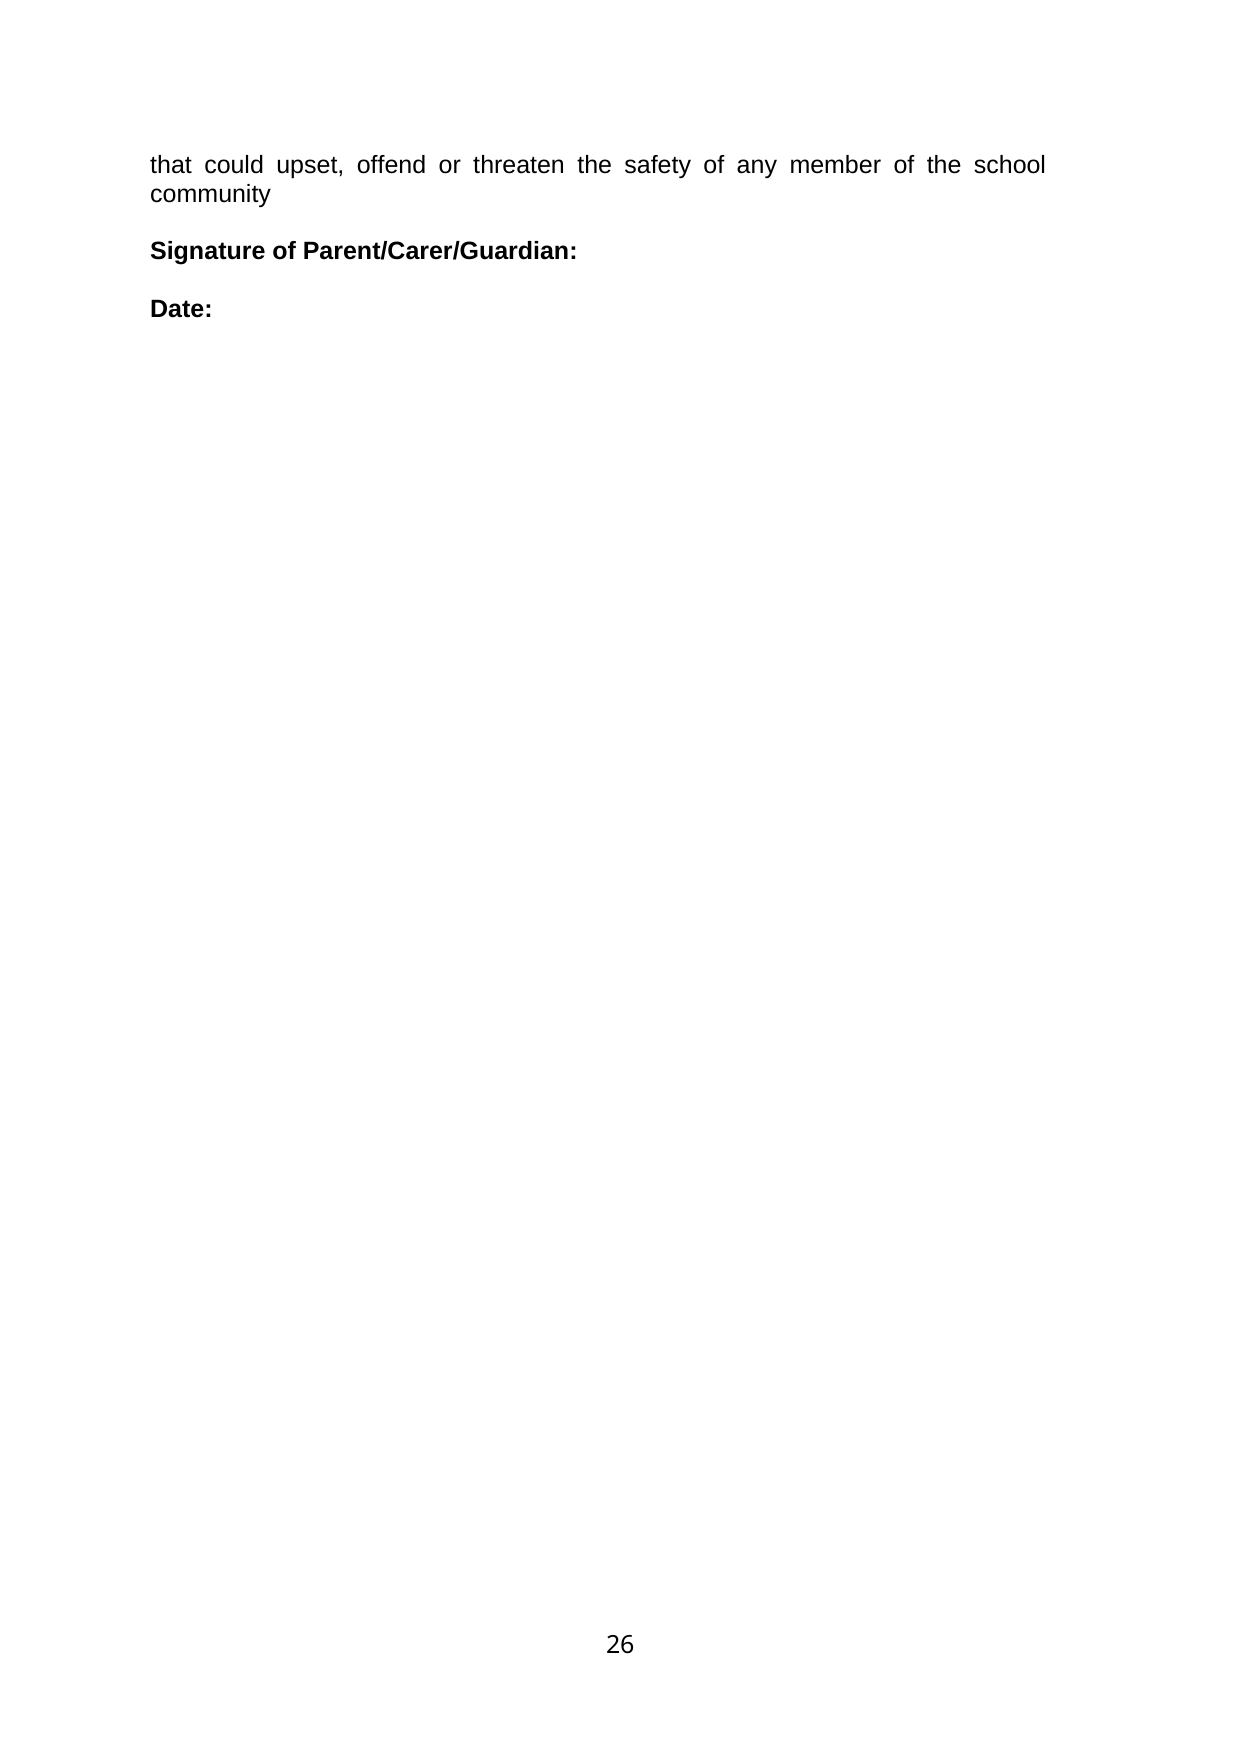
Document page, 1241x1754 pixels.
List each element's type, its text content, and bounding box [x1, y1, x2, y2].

text Date: [150, 294, 1048, 322]
text Signature of Parent/Carer/Guardian: [150, 236, 1048, 265]
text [150, 150, 1048, 207]
